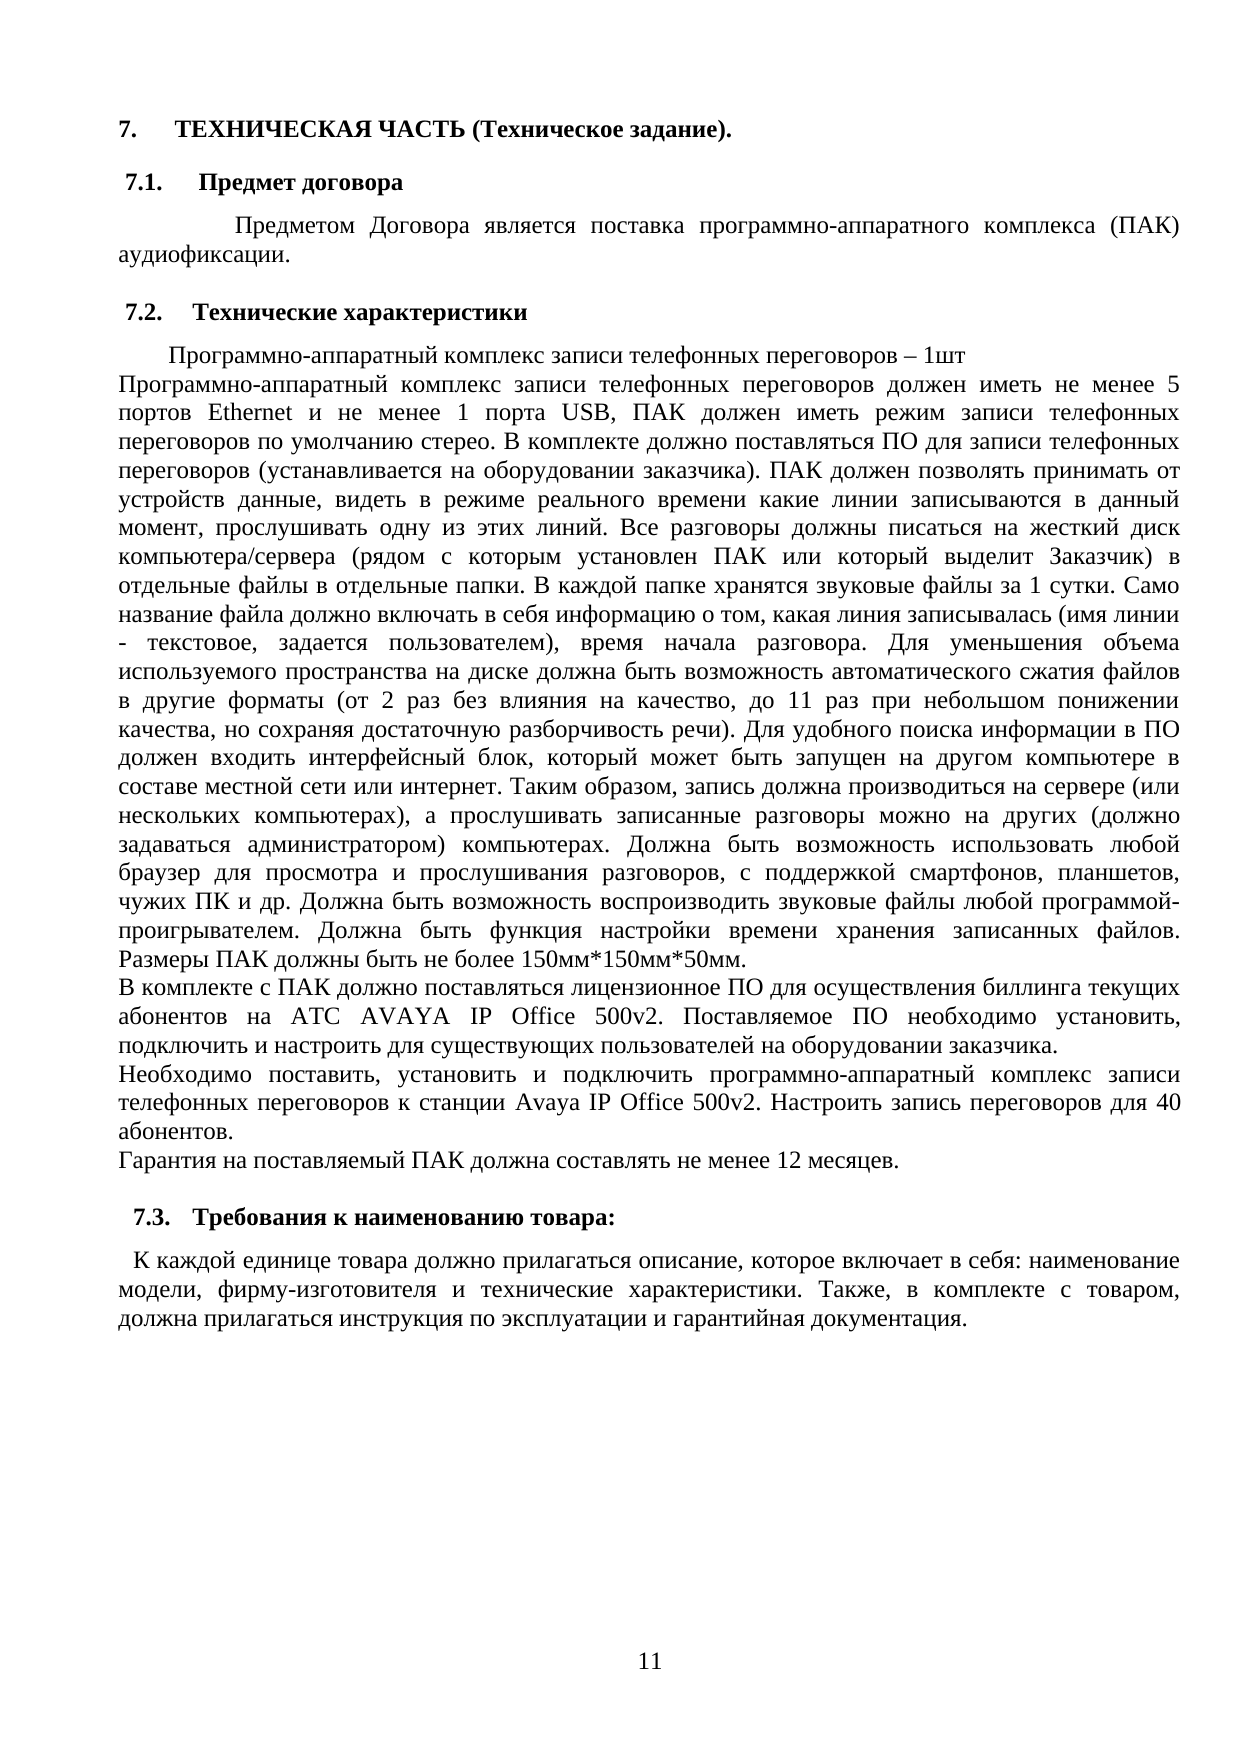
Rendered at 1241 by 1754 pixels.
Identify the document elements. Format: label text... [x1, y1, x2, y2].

text К каждой единице товара должно прилагаться описание, которое включает в себя: наименование модели, фирму-изготовителя и технические характеристики. Также, в комплекте с товаром, должна прилагаться инструкция по эксплуатации и гарантийная документация. [118, 1246, 1181, 1332]
text Программно-аппаратный комплекс записи телефонных переговоров – 1шт [118, 340, 1181, 369]
text Необходимо поставить, установить и подключить программно-аппаратный комплекс записи телефонных переговоров к станции Avaya IP Office 500v2. Настроить запись переговоров для 40 абонентов. [118, 1059, 1181, 1145]
text В комплекте с ПАК должно поставляться лицензионное ПО для осуществления биллинга текущих абонентов на АТС AVAYA IP Office 500v2. Поставляемое ПО необходимо установить, подключить и настроить для существующих пользователей на оборудовании заказчика. [118, 972, 1181, 1059]
subtitle ТЕХНИЧЕСКАЯ ЧАСТЬ (Техническое задание). [118, 114, 1181, 142]
text Гарантия на поставляемый ПАК должна составлять не менее 12 месяцев. [118, 1145, 1181, 1174]
list Технические характеристики [125, 297, 1181, 326]
text Предметом Договора является поставка программно-аппаратного комплекса (ПАК) аудиофиксации. [118, 211, 1181, 268]
text Программно-аппаратный комплекс записи телефонных переговоров должен иметь не менее 5 портов Ethernet и не менее 1 порта USB, ПАК должен иметь режим записи телефонных переговоров по умолчанию стерео. В комплекте должно поставляться ПО для записи телефонных переговоров (устанавливается на оборудовании заказчика). ПАК должен позволять принимать от устройств данные, видеть в режиме реального времени какие линии записываются в данный момент, прослушивать одну из этих линий. Все разговоры должны писаться на жесткий диск компьютера/сервера (рядом с которым установлен ПАК или который выделит Заказчик) в отдельные файлы в отдельные папки. В каждой папке хранятся звуковые файлы за 1 сутки. Само название файла должно включать в себя информацию о том, какая линия записывалась (имя линии - текстовое, задается пользователем), время начала разговора. Для уменьшения объема используемого пространства на диске должна быть возможность автоматического сжатия файлов в другие форматы (от 2 раз без влияния на качество, до 11 раз при небольшом понижении качества, но сохраняя достаточную разборчивость речи). Для удобного поиска информации в ПО должен входить интерфейсный блок, который может быть запущен на другом компьютере в составе местной сети или интернет. Таким образом, запись должна производиться на сервере (или нескольких компьютерах), а прослушивать записанные разговоры можно на других (должно задаваться администратором) компьютерах. Должна быть возможность использовать любой браузер для просмотра и прослушивания разговоров, с поддержкой смартфонов, планшетов, чужих ПК и др. Должна быть возможность воспроизводить звуковые файлы любой программой-проигрывателем. Должна быть функция настройки времени хранения записанных файлов. Размеры ПАК должны быть не более 150мм*150мм*50мм. [118, 369, 1181, 972]
list Требования к наименованию товара: [133, 1202, 1181, 1231]
list Предмет договора [125, 167, 1181, 196]
